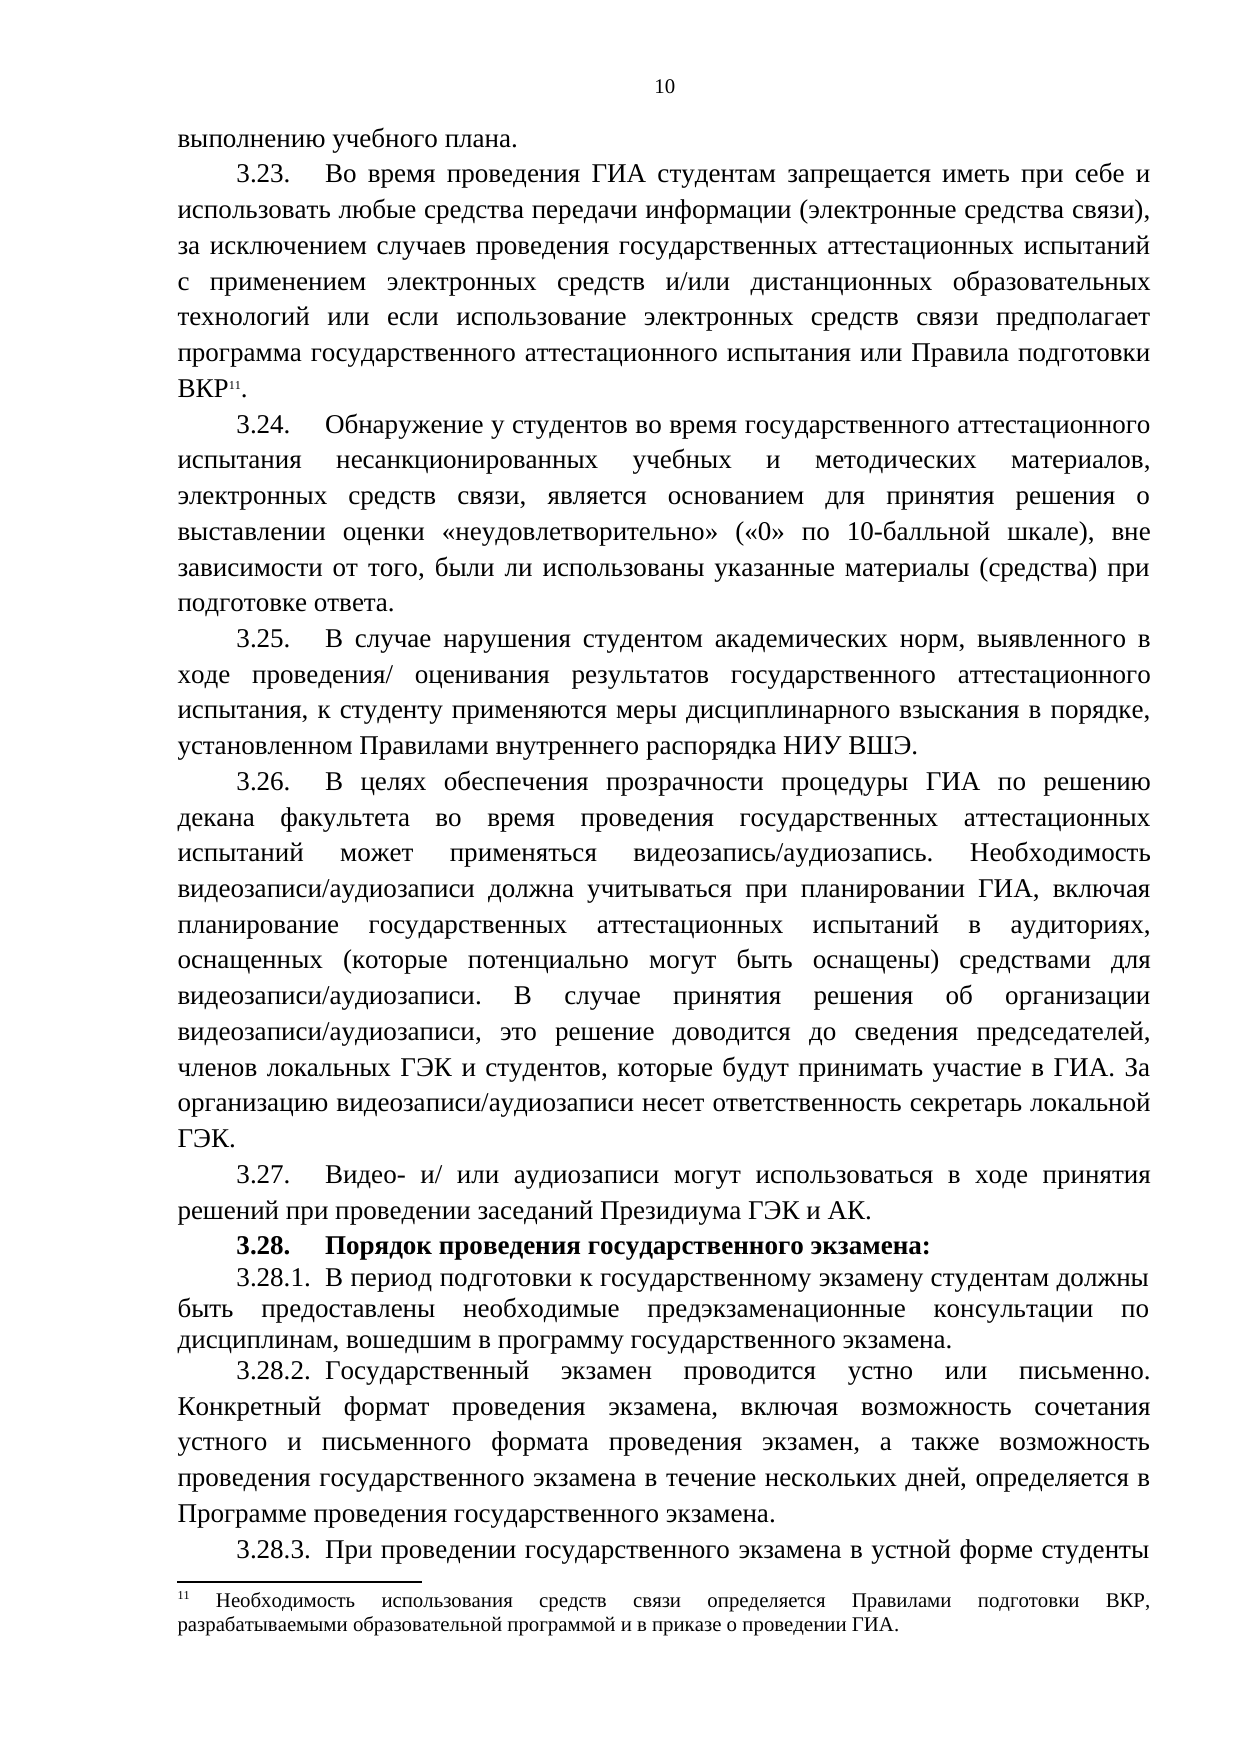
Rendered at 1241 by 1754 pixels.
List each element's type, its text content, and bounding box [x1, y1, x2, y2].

list Порядок проведения государственного экзамена: [177, 1229, 1150, 1261]
list Видео- и/ или аудиозаписи могут использоваться в ходе принятия решений при проведении заседаний Президиума ГЭК и АК. [177, 1158, 1152, 1225]
list Во время проведения ГИА студентам запрещается иметь при себе и использовать любые средства передачи информации (электронные средства связи), за исключением случаев проведения государственных аттестационных испытаний с применением электронных средств и/или дистанционных образовательных технологий или если использование электронных средств связи предполагает программа государственного аттестационного испытания или Правила подготовки ВКР. [177, 158, 1152, 403]
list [177, 1533, 1150, 1564]
list В целях обеспечения прозрачности процедуры ГИА по решению декана факультета во время проведения государственных аттестационных испытаний может применяться видеозапись/аудиозапись. Необходимость видеозаписи/аудиозаписи должна учитываться при планировании ГИА, включая планирование государственных аттестационных испытаний в аудиториях, оснащенных (которые потенциально могут быть оснащены) средствами для видеозаписи/аудиозаписи. В случае принятия решения об организации видеозаписи/аудиозаписи, это решение доводится до сведения председателей, членов локальных ГЭК и студентов, которые будут принимать участие в ГИА. За организацию видеозаписи/аудиозаписи несет ответственность секретарь локальной ГЭК. [177, 765, 1152, 1153]
list В период подготовки к государственному экзамену студентам должны быть предоставлены необходимые предэкзаменационные консультации по дисциплинам, вошедшим в программу государственного экзамена. [177, 1261, 1150, 1354]
list Государственный экзамен проводится устно или письменно. Конкретный формат проведения экзамена, включая возможность сочетания устного и письменного формата проведения экзамен, а также возможность проведения государственного экзамена в течение нескольких дней, определяется в Программе проведения государственного экзамена. [177, 1354, 1152, 1528]
list Обнаружение у студентов во время государственного аттестационного испытания несанкционированных учебных и методических материалов, электронных средств связи, является основанием для принятия решения о выставлении оценки «неудовлетворительно» («0» по 10-балльной шкале), вне зависимости от того, были ли использованы указанные материалы (средства) при подготовке ответа. [177, 408, 1152, 617]
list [177, 122, 1152, 153]
list В случае нарушения студентом академических норм, выявленного в ходе проведения/ оценивания результатов государственного аттестационного испытания, к студенту применяются меры дисциплинарного взыскания в порядке, установленном Правилами внутреннего распорядка НИУ ВШЭ. [177, 622, 1152, 760]
